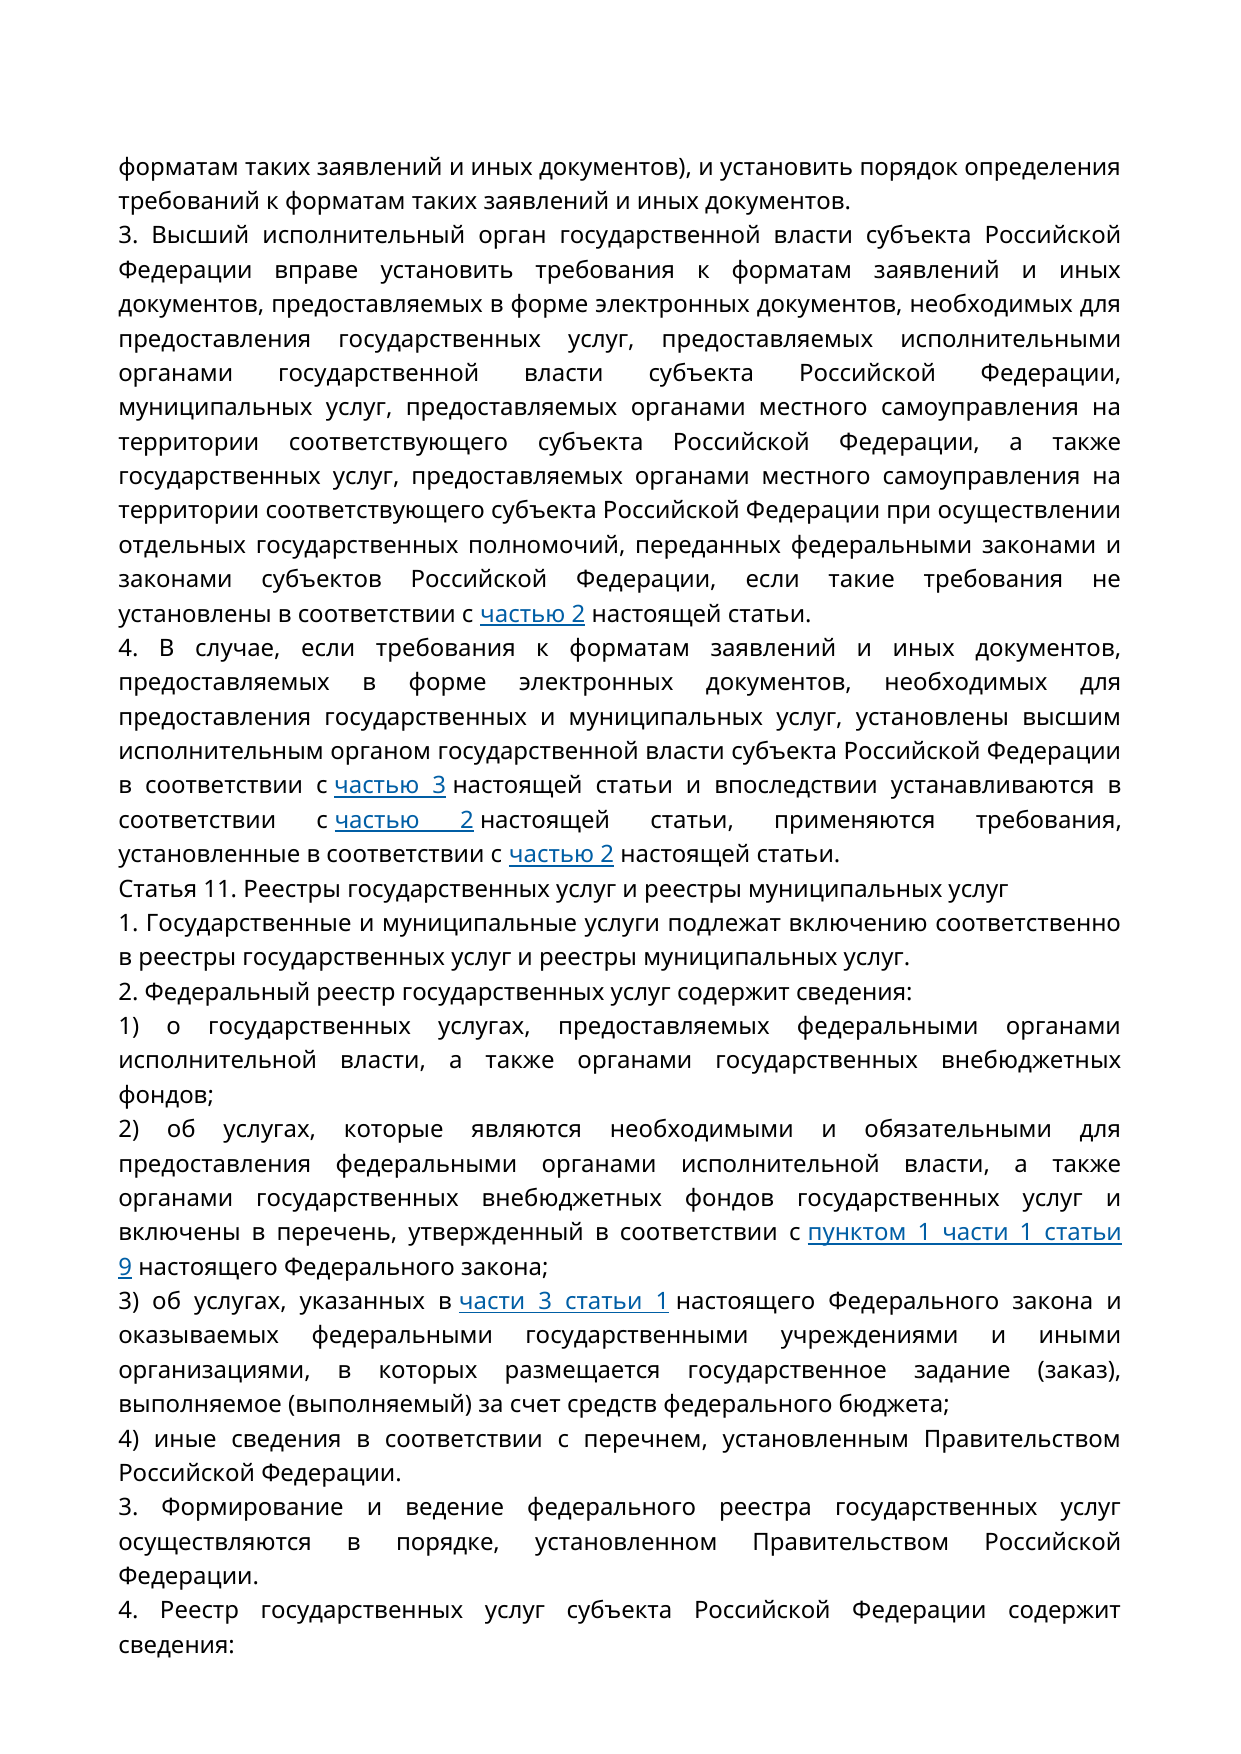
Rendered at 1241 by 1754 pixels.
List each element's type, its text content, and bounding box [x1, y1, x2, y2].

text 1) о государственных услугах, предоставляемых федеральными органами исполнительной власти, а также органами государственных внебюджетных фондов; [118, 1007, 1122, 1110]
text 2. Федеральный реестр государственных услуг содержит сведения: [118, 973, 1122, 1007]
text 4. Реестр государственных услуг субъекта Российской Федерации содержит сведения: [118, 1591, 1122, 1660]
text 2) об услугах, которые являются необходимыми и обязательными для предоставления федеральными органами исполнительной власти, а также органами государственных внебюджетных фондов государственных услуг и включены в перечень, утвержденный в соответствии с пунктом 1 части 1 статьи 9 настоящего Федерального закона; [118, 1110, 1122, 1282]
text 4. В случае, если требования к форматам заявлений и иных документов, предоставляемых в форме электронных документов, необходимых для предоставления государственных и муниципальных услуг, установлены высшим исполнительным органом государственной власти субъекта Российской Федерации в соответствии с частью 3 настоящей статьи и впоследствии устанавливаются в соответствии с частью 2 настоящей статьи, применяются требования, установленные в соответствии с частью 2 настоящей статьи. [118, 629, 1122, 869]
text 3) об услугах, указанных в части 3 статьи 1 настоящего Федерального закона и оказываемых федеральными государственными учреждениями и иными организациями, в которых размещается государственное задание (заказ), выполняемое (выполняемый) за счет средств федерального бюджета; [118, 1282, 1122, 1419]
text 3. Высший исполнительный орган государственной власти субъекта Российской Федерации вправе установить требования к форматам заявлений и иных документов, предоставляемых в форме электронных документов, необходимых для предоставления государственных услуг, предоставляемых исполнительными органами государственной власти субъекта Российской Федерации, муниципальных услуг, предоставляемых органами местного самоуправления на территории соответствующего субъекта Российской Федерации, а также государственных услуг, предоставляемых органами местного самоуправления на территории соответствующего субъекта Российской Федерации при осуществлении отдельных государственных полномочий, переданных федеральными законами и законами субъектов Российской Федерации, если такие требования не установлены в соответствии с частью 2 настоящей статьи. [118, 216, 1122, 629]
text 4) иные сведения в соответствии с перечнем, установленным Правительством Российской Федерации. [118, 1419, 1122, 1488]
text 3. Формирование и ведение федерального реестра государственных услуг осуществляются в порядке, установленном Правительством Российской Федерации. [118, 1488, 1122, 1591]
text 1. Государственные и муниципальные услуги подлежат включению соответственно в реестры государственных услуг и реестры муниципальных услуг. [118, 904, 1122, 973]
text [118, 148, 1122, 216]
text Статья 11. Реестры государственных услуг и реестры муниципальных услуг [118, 869, 1122, 904]
